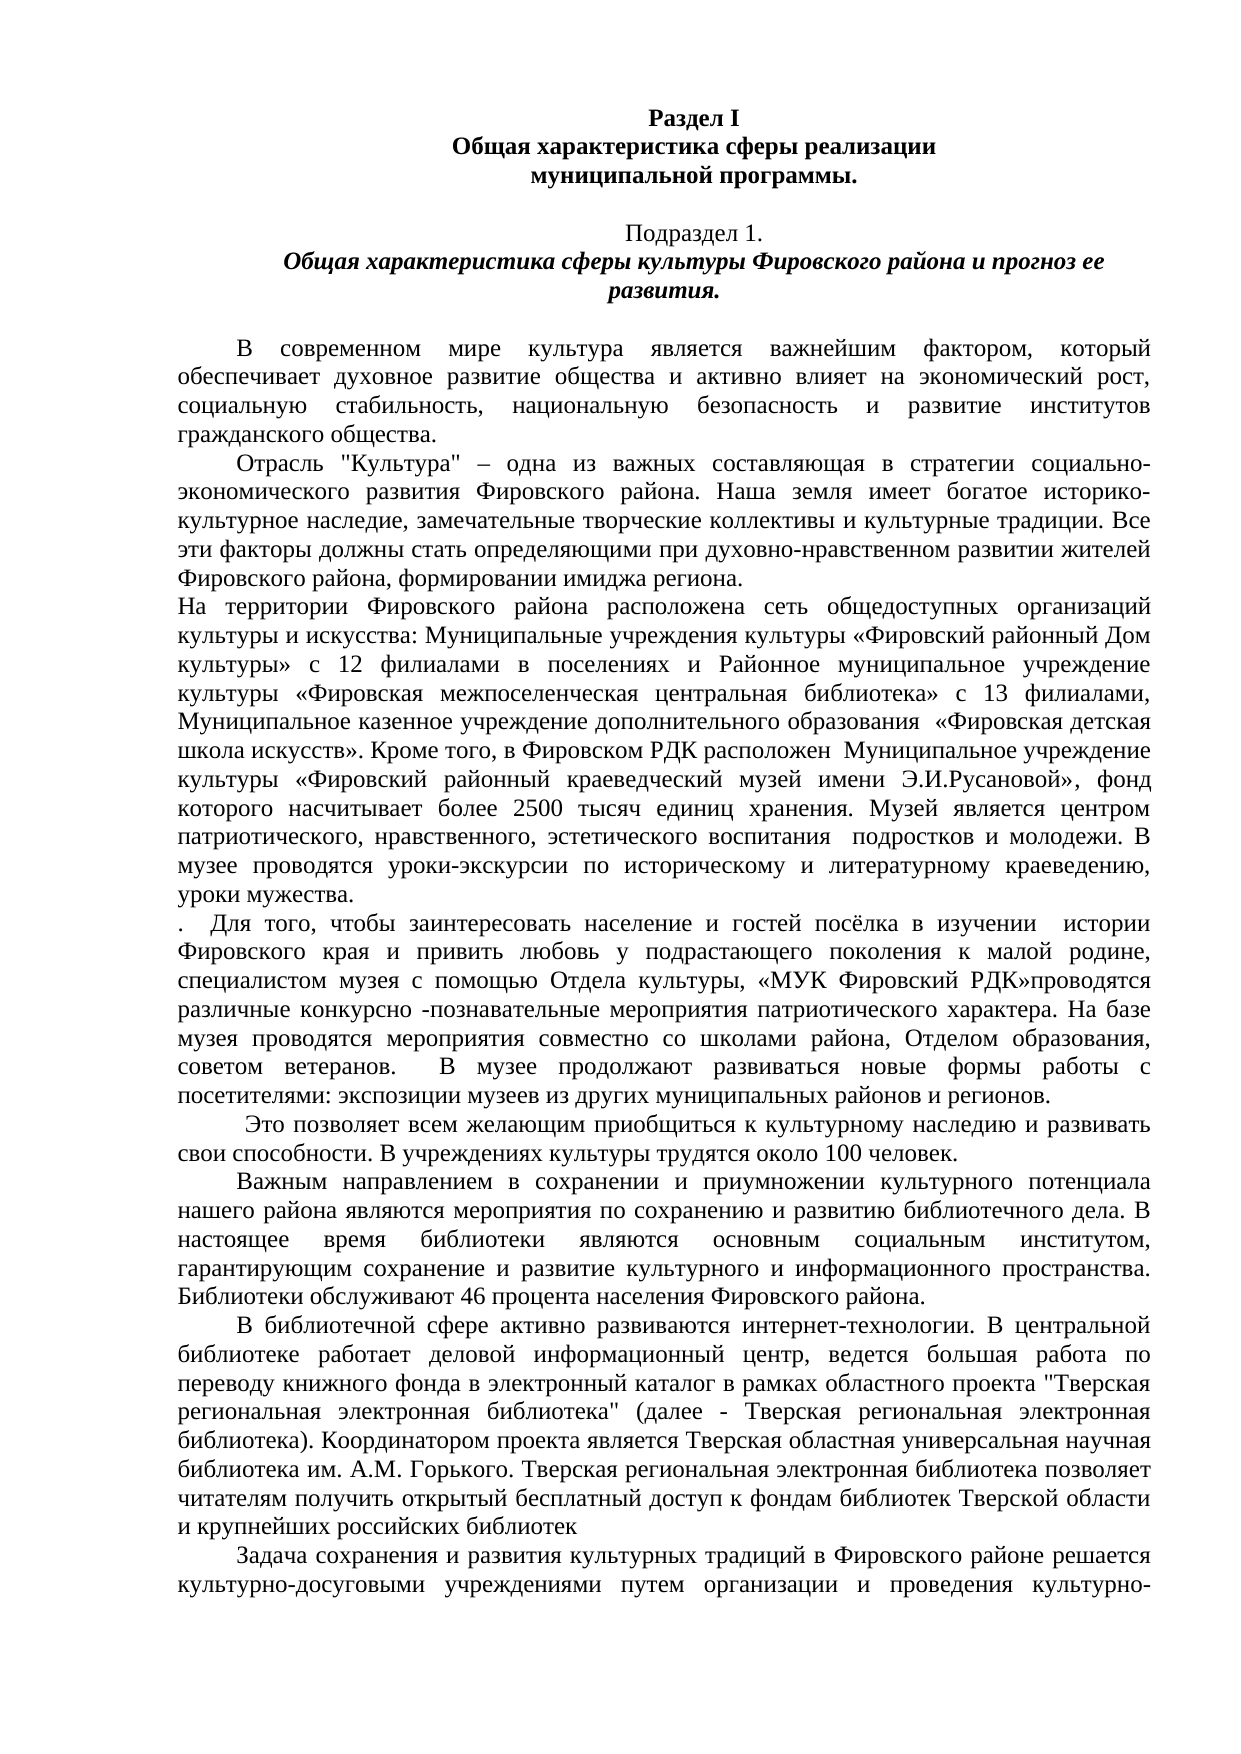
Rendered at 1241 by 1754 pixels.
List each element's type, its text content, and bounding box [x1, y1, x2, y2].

text муниципальной программы. [177, 160, 1152, 189]
text Подраздел 1. [177, 218, 1152, 246]
text Общая характеристика сферы реализации [177, 131, 1152, 160]
text Важным направлением в сохранении и приумножении культурного потенциала нашего района являются мероприятия по сохранению и развитию библиотечного дела. В настоящее время библиотеки являются основным социальным институтом, гарантирующим сохранение и развитие культурного и информационного пространства. Библиотеки обслуживают 46 процента населения Фировского района. [177, 1166, 1152, 1310]
text В современном мире культура является важнейшим фактором, который обеспечивает духовное развитие общества и активно влияет на экономический рост, социальную стабильность, национальную безопасность и развитие институтов гражданского общества. [177, 333, 1152, 448]
text . Для того, чтобы заинтересовать население и гостей посёлка в изучении истории Фировского края и привить любовь у подрастающего поколения к малой родине, специалистом музея с помощью Отдела культуры, «МУК Фировский РДК»проводятся различные конкурсно -познавательные мероприятия патриотического характера. На базе музея проводятся мероприятия совместно со школами района, Отделом образования, советом ветеранов. В музее продолжают развиваться новые формы работы с посетителями: экспозиции музеев из других муниципальных районов и регионов. [177, 908, 1152, 1109]
text В библиотечной сфере активно развиваются интернет-технологии. В центральной библиотеке работает деловой информационный центр, ведется большая работа по переводу книжного фонда в электронный каталог в рамках областного проекта "Тверская региональная электронная библиотека" (далее - Тверская региональная электронная библиотека). Координатором проекта является Тверская областная универсальная научная библиотека им. А.М. Горького. Тверская региональная электронная библиотека позволяет читателям получить открытый бесплатный доступ к фондам библиотек Тверской области и крупнейших российских библиотек [177, 1310, 1152, 1540]
text Раздел I [177, 103, 1152, 131]
text На территории Фировского района расположена сеть общедоступных организаций культуры и искусства: Муниципальные учреждения культуры «Фировский районный Дом культуры» с 12 филиалами в поселениях и Районное муниципальное учреждение культуры «Фировская межпоселенческая центральная библиотека» с 13 филиалами, Муниципальное казенное учреждение дополнительного образования «Фировская детская школа искусств». Кроме того, в Фировском РДК расположен Муниципальное учреждение культуры «Фировский районный краеведческий музей имени Э.И.Русановой», фонд которого насчитывает более 2500 тысяч единиц хранения. Музей является центром патриотического, нравственного, эстетического воспитания подростков и молодежи. В музее проводятся уроки-экскурсии по историческому и литературному краеведению, уроки мужества. [177, 591, 1152, 908]
text Общая характеристика сферы культуры Фировского района и прогноз ее развития. [177, 246, 1152, 304]
text Отрасль "Культура" – одна из важных составляющая в стратегии социально-экономического развития Фировского района. Наша земля имеет богатое историко-культурное наследие, замечательные творческие коллективы и культурные традиции. Все эти факторы должны стать определяющими при духовно-нравственном развитии жителей Фировского района, формировании имиджа региона. [177, 448, 1152, 591]
text Это позволяет всем желающим приобщиться к культурному наследию и развивать свои способности. В учреждениях культуры трудятся около 100 человек. [177, 1109, 1152, 1166]
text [177, 1540, 1152, 1598]
